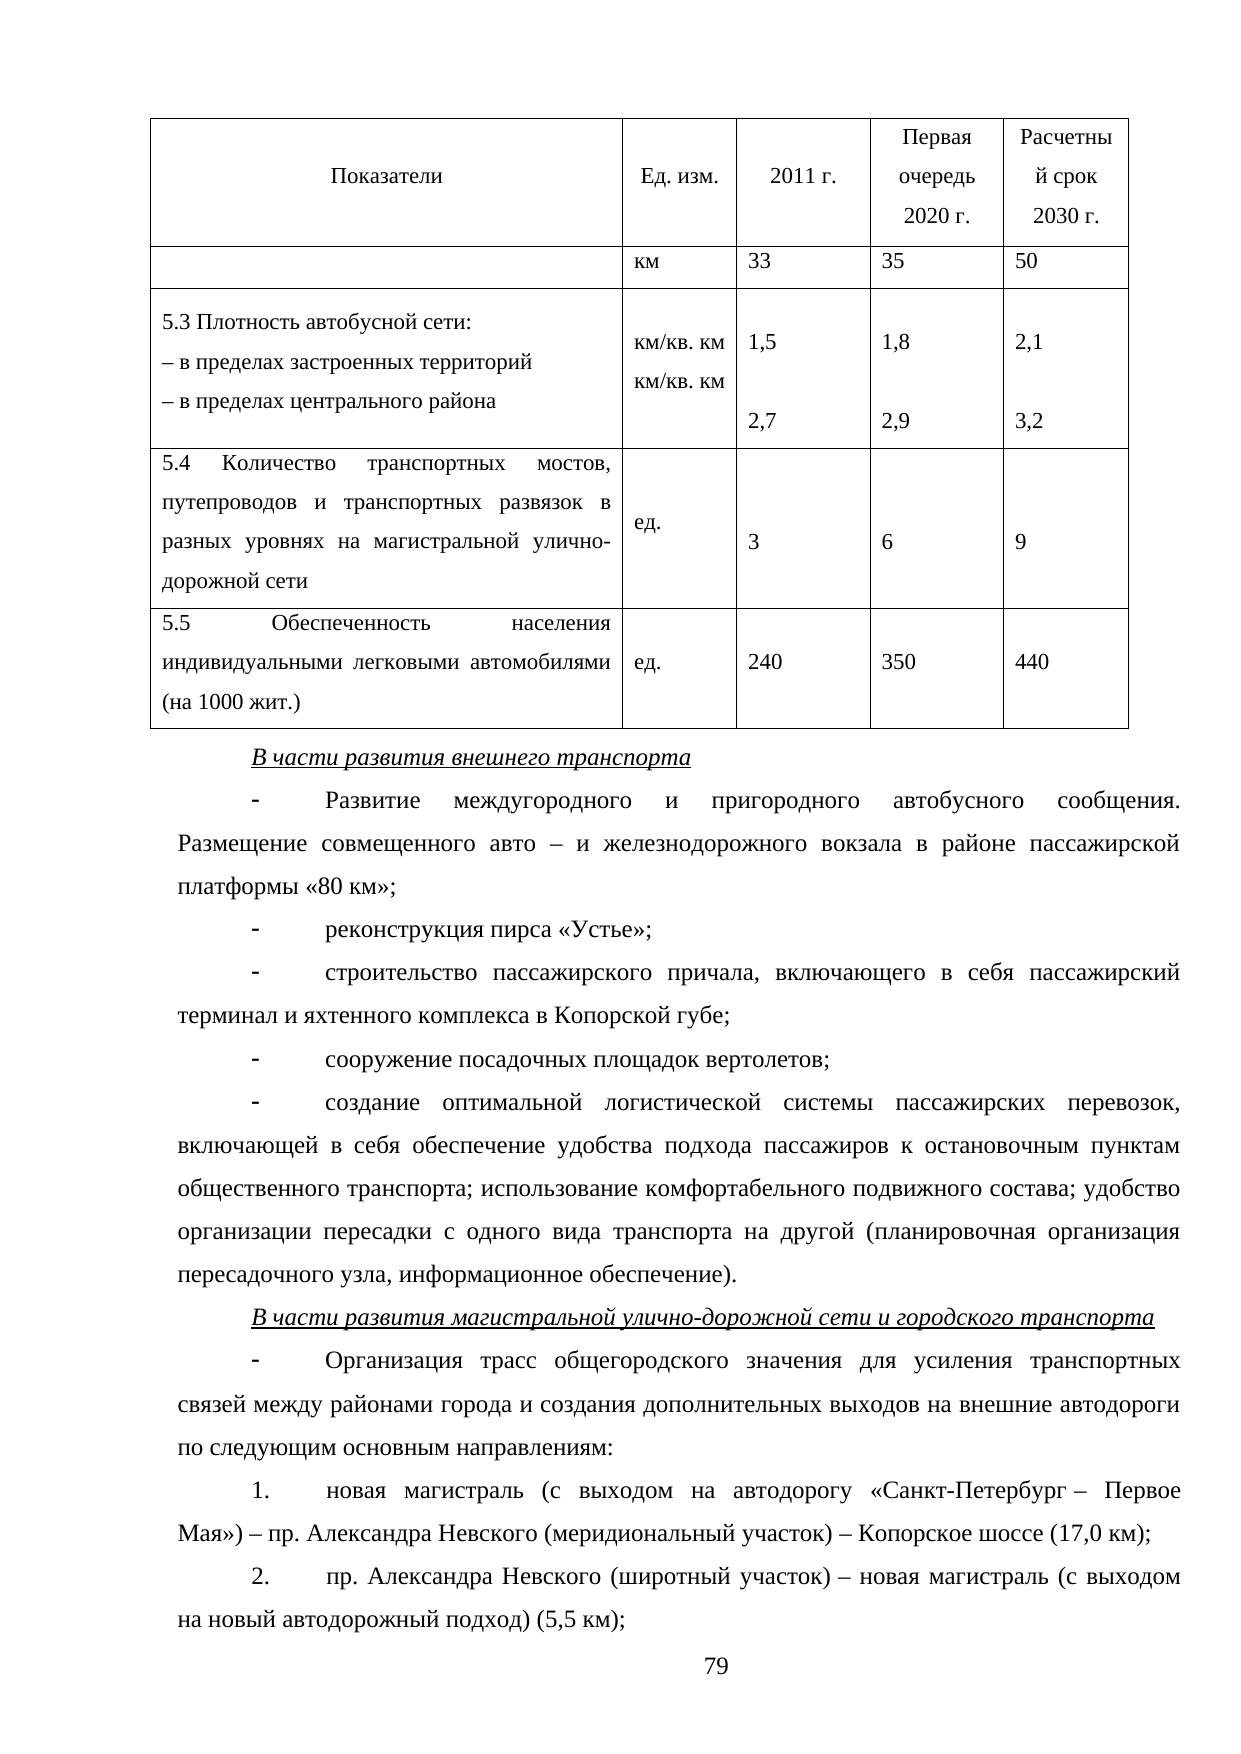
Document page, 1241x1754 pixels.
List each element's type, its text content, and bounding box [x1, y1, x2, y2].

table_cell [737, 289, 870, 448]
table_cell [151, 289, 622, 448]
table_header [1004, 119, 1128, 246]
text В части развития магистральной улично-дорожной сети и городского транспорта [177, 1302, 1181, 1331]
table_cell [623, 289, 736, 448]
table_header Показатели [151, 119, 622, 246]
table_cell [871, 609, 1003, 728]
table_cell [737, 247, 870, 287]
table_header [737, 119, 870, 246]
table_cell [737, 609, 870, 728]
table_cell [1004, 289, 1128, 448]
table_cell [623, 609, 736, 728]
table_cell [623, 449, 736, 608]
text В части развития внешнего транспорта [177, 742, 1181, 771]
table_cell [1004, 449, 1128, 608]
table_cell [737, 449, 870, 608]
list пр. Александра Невского (широтный участок) – новая магистраль (с выходом на новый автодорожный подход) (5,5 км); [177, 1561, 1181, 1633]
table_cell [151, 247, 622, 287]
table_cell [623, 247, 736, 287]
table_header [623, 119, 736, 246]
list Организация трасс общегородского значения для усиления транспортных связей между районами города и создания дополнительных выходов на внешние автодороги по следующим основным направлениям: [177, 1346, 1181, 1461]
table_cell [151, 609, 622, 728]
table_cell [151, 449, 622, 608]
list новая магистраль (с выходом на автодорогу «Санкт-Петербург – Первое Мая») – пр. Александра Невского (меридиональный участок) – Копорское шоссе (17,0 км); [177, 1475, 1181, 1547]
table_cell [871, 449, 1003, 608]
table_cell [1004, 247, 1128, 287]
list реконструкция пирса «Устье»; [177, 914, 1181, 943]
list сооружение посадочных площадок вертолетов; [177, 1044, 1181, 1072]
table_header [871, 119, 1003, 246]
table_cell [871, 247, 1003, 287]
list создание оптимальной логистической системы пассажирских перевозок, включающей в себя обеспечение удобства подхода пассажиров к остановочным пунктам общественного транспорта; использование комфортабельного подвижного состава; удобство организации пересадки с одного вида транспорта на другой (планировочная организация пересадочного узла, информационное обеспечение). [177, 1087, 1181, 1288]
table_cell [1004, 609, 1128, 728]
list Развитие междугородного и пригородного автобусного сообщения. Размещение совмещенного авто – и железнодорожного вокзала в районе пассажирской платформы «80 км»; [177, 785, 1181, 900]
list строительство пассажирского причала, включающего в себя пассажирский терминал и яхтенного комплекса в Копорской губе; [177, 957, 1181, 1029]
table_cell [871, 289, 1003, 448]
